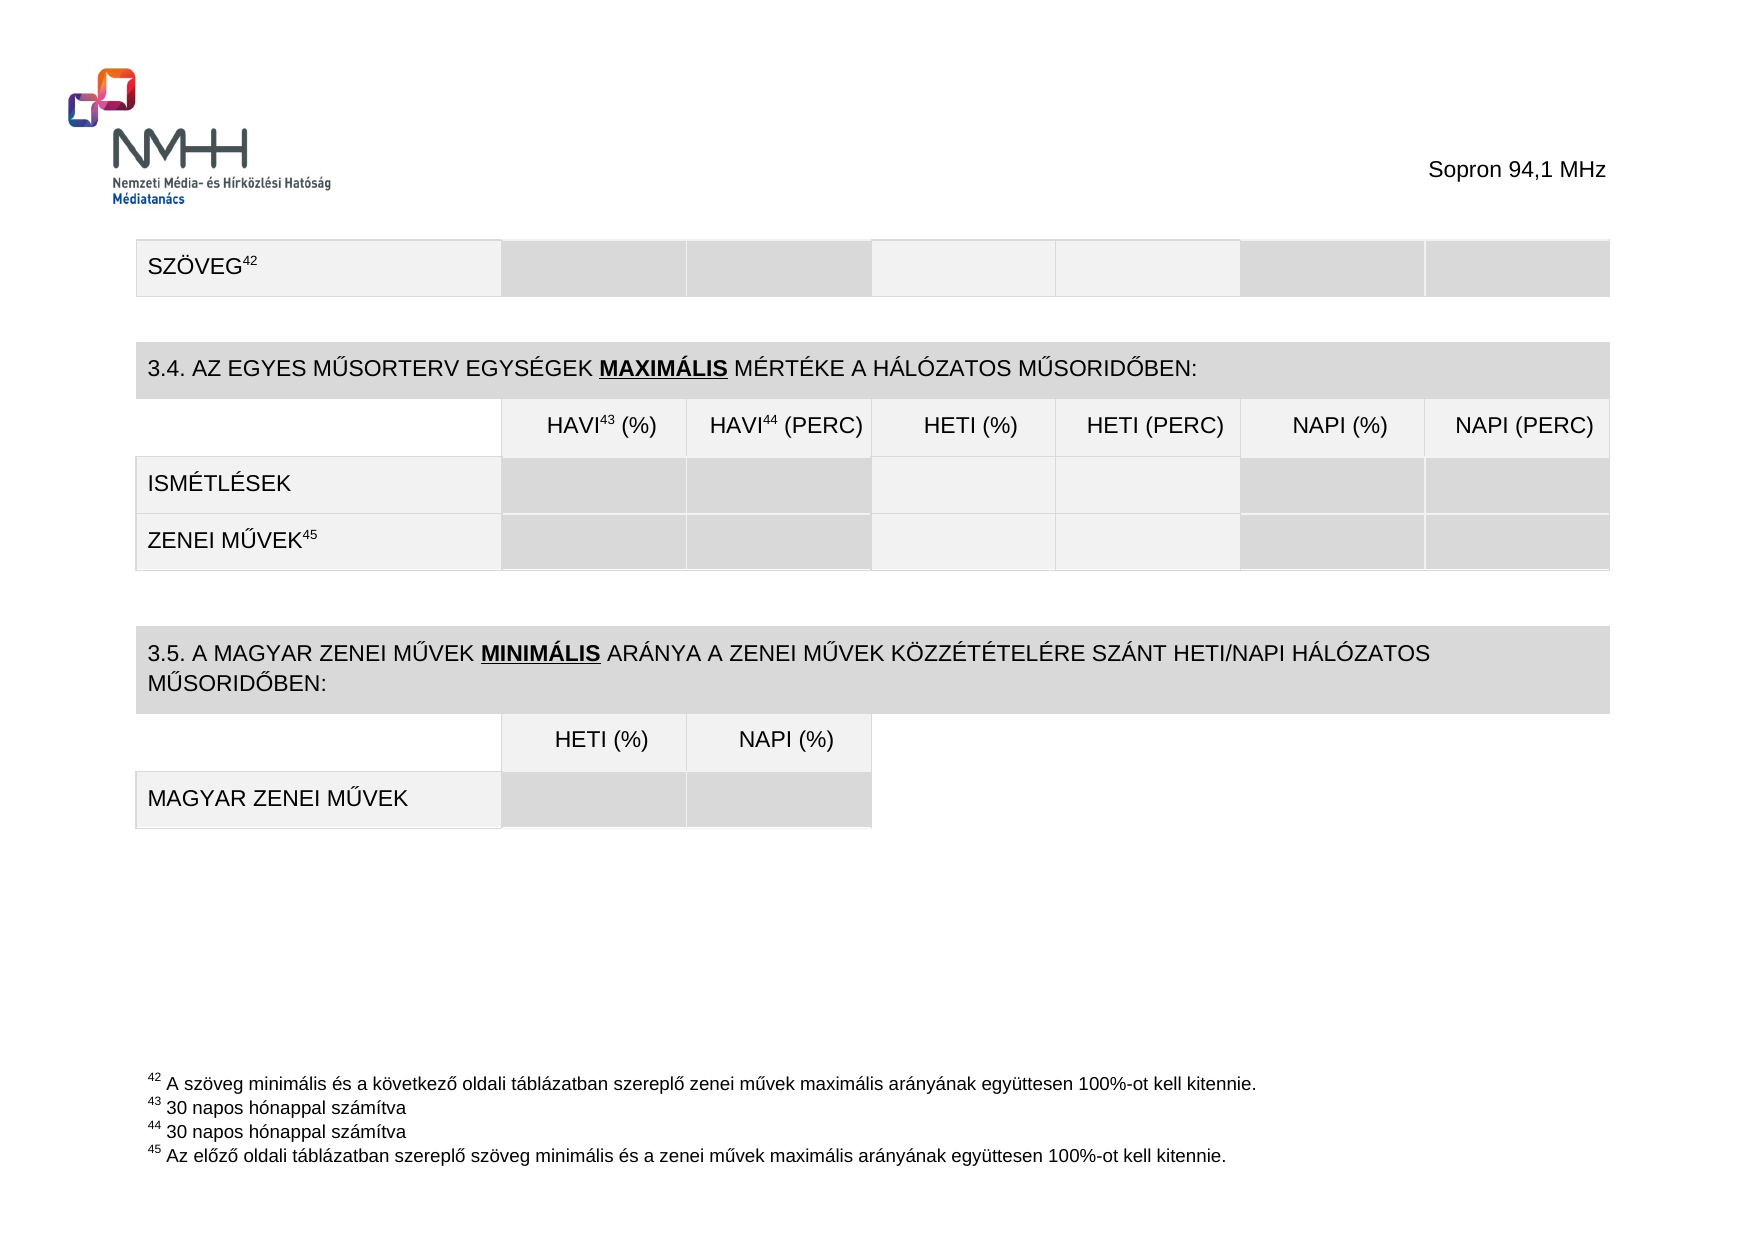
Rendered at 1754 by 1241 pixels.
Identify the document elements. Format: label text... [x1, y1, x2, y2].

table_cell [687, 515, 870, 569]
table_cell [1426, 241, 1609, 296]
table_cell [503, 241, 686, 296]
table_cell napi (perc) [1425, 399, 1609, 456]
table_cell heti (perc) [1056, 399, 1240, 456]
table_cell [1241, 458, 1424, 513]
table_cell [872, 514, 1055, 569]
table_header 3.5. a magyar zenei művek minimális Aránya A ZEnei művek közzétételére szánt heti/napi HÁLÓZATOS műsoridőben: [137, 628, 1609, 713]
table_cell [1241, 241, 1424, 296]
table_cell [1241, 515, 1424, 569]
table_cell havi (%) [502, 399, 686, 456]
table_cell [503, 515, 686, 569]
table_cell [872, 241, 1055, 296]
table_cell [687, 772, 871, 827]
table_cell napi (%) [1241, 399, 1424, 456]
picture [4, 0, 861, 211]
table_cell heti (%) [502, 714, 686, 771]
table_cell Ismétlések [137, 457, 501, 513]
table_cell napi (%) [687, 714, 871, 771]
table_cell heti (%) [872, 399, 1055, 456]
table_cell [503, 458, 686, 513]
table_cell [1056, 457, 1240, 513]
table_cell Magyar Zenei MŰVEK [137, 772, 501, 827]
table_cell szöveg [137, 241, 501, 296]
table_cell [1056, 514, 1240, 569]
table_header 3.4. az egyes műsorterv egységek maximális mértéke a HÁLÓZATOS műsoridőben: [137, 343, 1609, 398]
table_cell [687, 241, 871, 296]
table_cell [1426, 515, 1609, 569]
table_cell havi (PERC) [687, 399, 871, 456]
table_cell zenei művek [137, 514, 501, 569]
table_cell [503, 772, 686, 827]
table_cell [1056, 241, 1240, 296]
table_cell [1426, 458, 1609, 513]
table_cell [687, 458, 870, 513]
table_cell [872, 457, 1055, 513]
